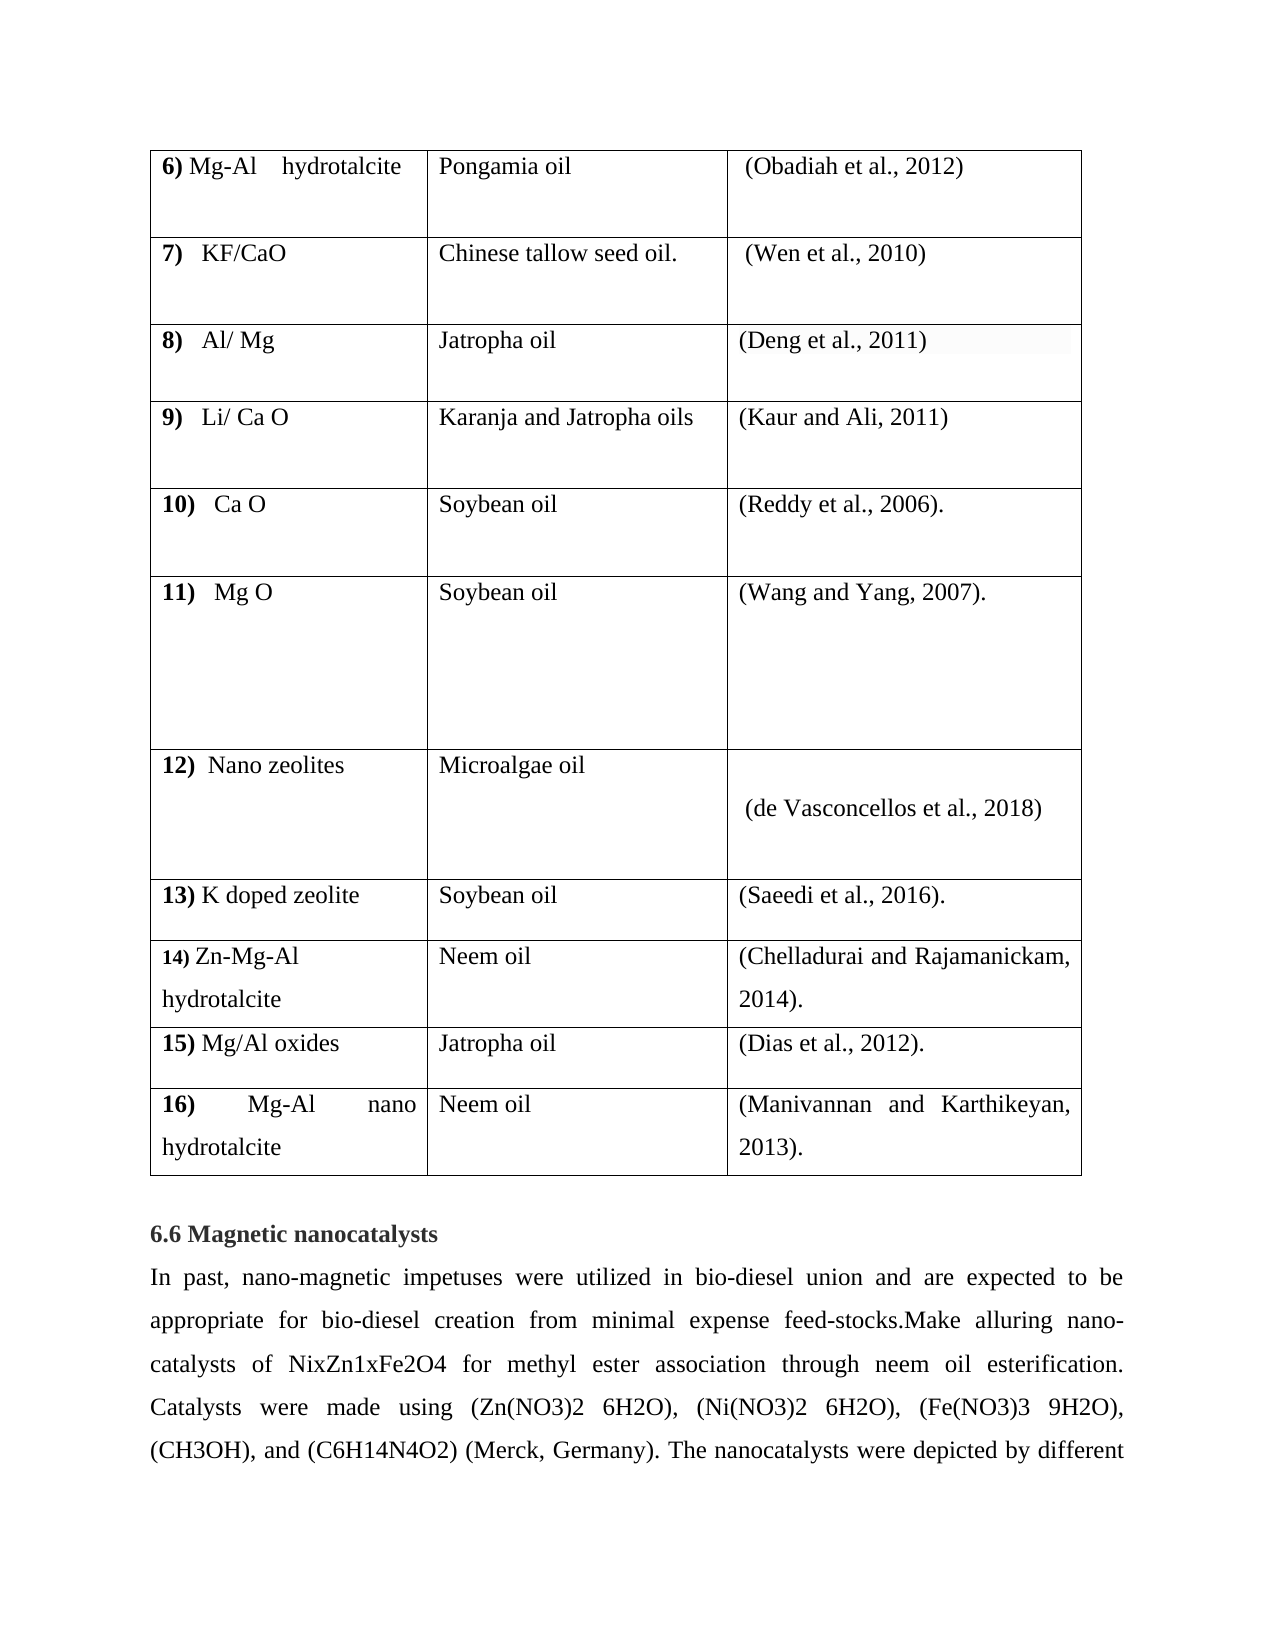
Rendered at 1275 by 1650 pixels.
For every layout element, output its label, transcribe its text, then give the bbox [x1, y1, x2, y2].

table_cell Karanja and Jatropha oils [428, 402, 727, 488]
table_cell Neem oil [428, 941, 727, 1027]
table_cell (Wen et al., 2010) [728, 238, 1081, 324]
table_cell Pongamia oil [428, 151, 727, 237]
table_cell 7) KF/CaO [151, 238, 427, 324]
table_cell Chinese tallow seed oil. [428, 238, 727, 324]
table_cell 11) Mg O [151, 577, 427, 749]
table_cell (Dias et al., 2012). [728, 1028, 1081, 1088]
table_cell Microalgae oil [428, 750, 727, 879]
table_cell (Saeedi et al., 2016). [728, 880, 1081, 940]
table_cell 13) K doped zeolite [151, 880, 427, 940]
table_cell (Deng et al., 2011) [728, 325, 1081, 401]
text 6.6 Magnetic nanocatalysts [150, 1219, 1125, 1248]
table_cell Soybean oil [428, 880, 727, 940]
table_cell Jatropha oil [428, 325, 727, 401]
table_cell Soybean oil [428, 489, 727, 576]
table_cell (Wang and Yang, 2007). [728, 577, 1081, 749]
table_cell 9) Li/ Ca O [151, 402, 427, 488]
table_cell (Kaur and Ali, 2011) [728, 402, 1081, 488]
table_cell 8) Al/ Mg [151, 325, 427, 401]
table_cell (Reddy et al., 2006). [728, 489, 1081, 576]
table_cell 16) Mg-Al nano hydrotalcite [151, 1089, 427, 1175]
table_cell Soybean oil [428, 577, 727, 749]
table_cell 10) Ca O [151, 489, 427, 576]
table_cell 15) Mg/Al oxides [151, 1028, 427, 1088]
table_cell 12) Nano zeolites [151, 750, 427, 879]
table_cell Zn-Mg-Al hydrotalcite [151, 941, 427, 1027]
table_cell (Chelladurai and Rajamanickam, 2014). [728, 941, 1081, 1027]
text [150, 1262, 1125, 1464]
table_cell (Obadiah et al., 2012) [728, 151, 1081, 237]
table_cell Neem oil [428, 1089, 727, 1175]
table_cell (de Vasconcellos et al., 2018) [728, 750, 1081, 879]
table_cell Jatropha oil [428, 1028, 727, 1088]
table_cell (Manivannan and Karthikeyan, 2013). [728, 1089, 1081, 1175]
table_cell 6) Mg-Al hydrotalcite [151, 151, 427, 237]
